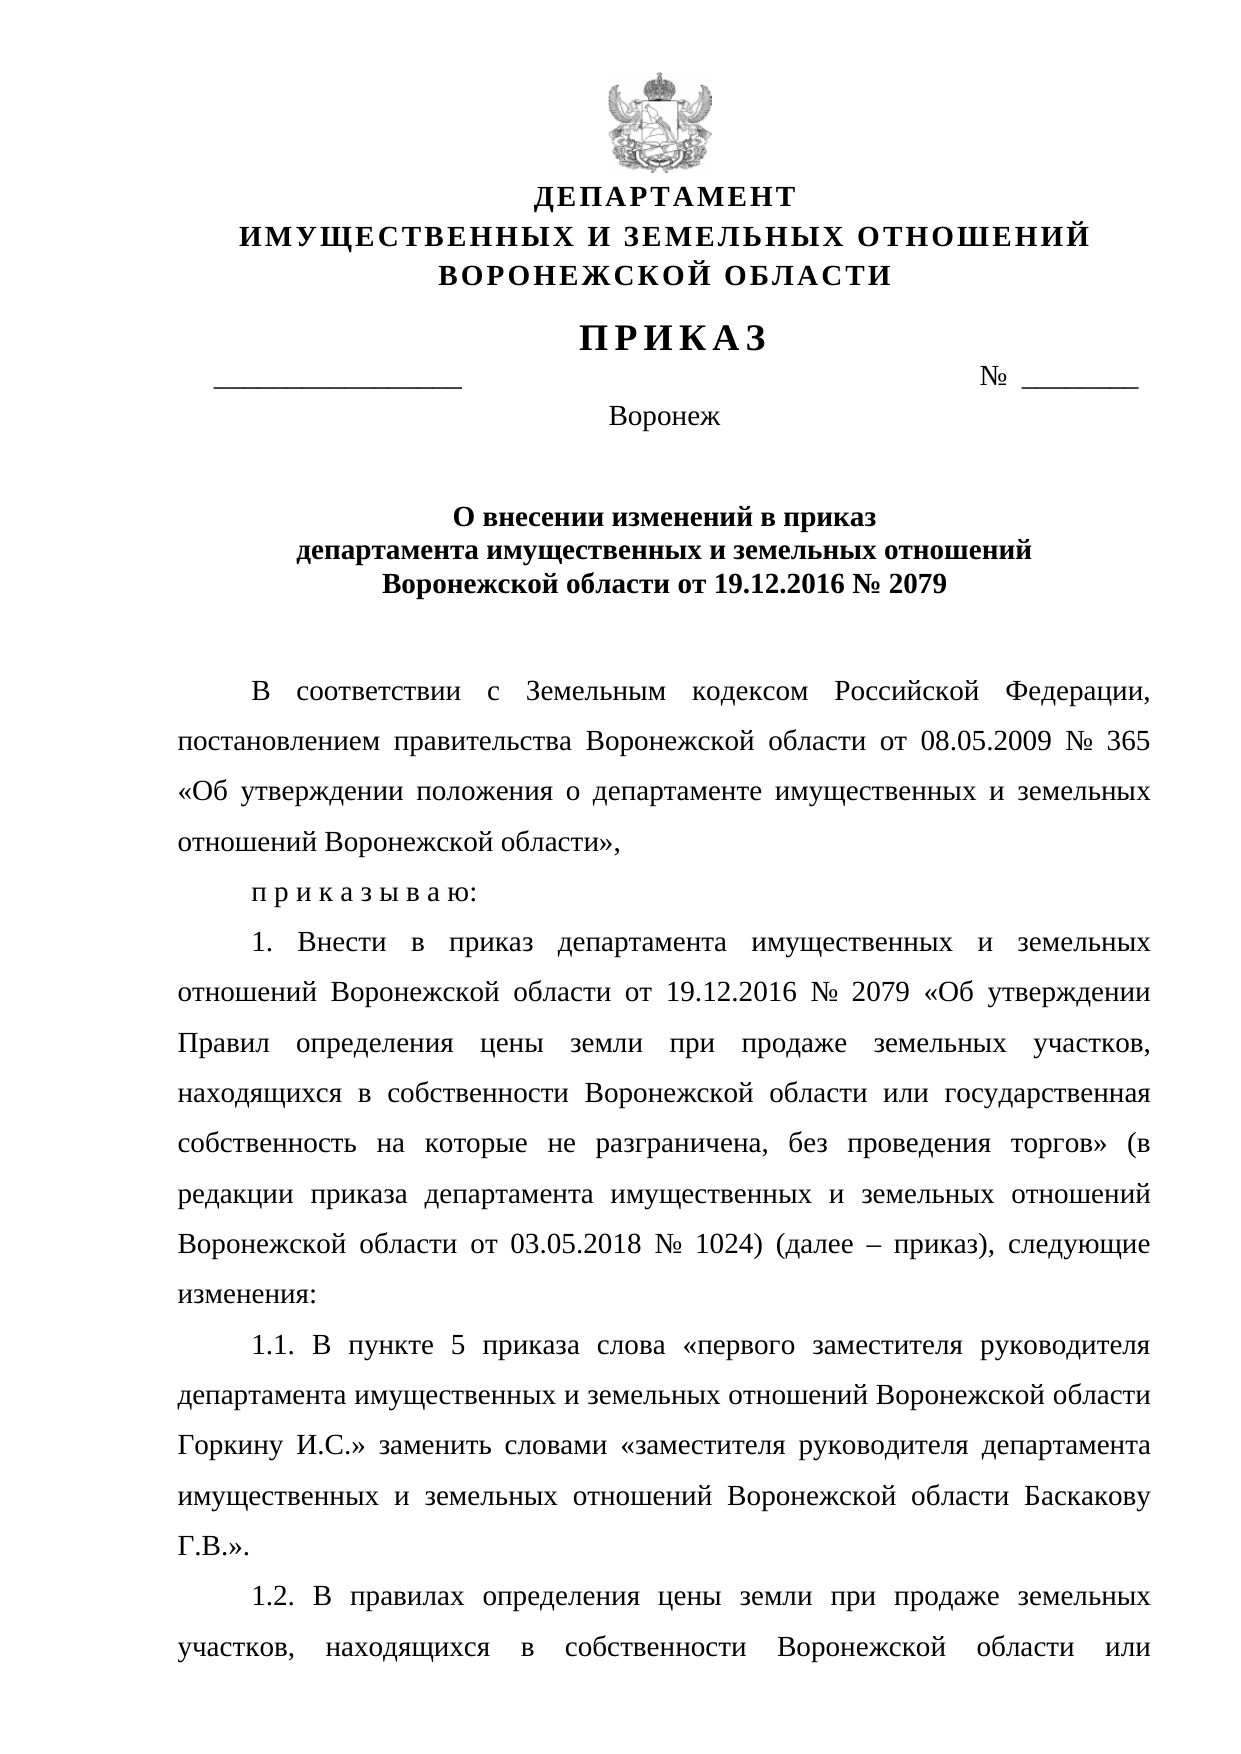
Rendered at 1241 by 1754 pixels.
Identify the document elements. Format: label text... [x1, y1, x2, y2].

text В соответствии с Земельным кодексом Российской Федерации, постановлением правительства Воронежской области от 08.05.2009 № 365 «Об утверждении положения о департаменте имущественных и земельных отношений Воронежской области», [177, 673, 1152, 857]
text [177, 1578, 1152, 1662]
table_header О внесении изменений в приказ департамента имущественных и земельных отношений Воронежской области от 19.12.2016 № 2079 [251, 465, 1078, 673]
text п р и к а з ы в а ю: [177, 874, 1152, 907]
subtitle ВОРОНЕЖСКОЙ ОБЛАСТИ [177, 264, 1152, 291]
text _________________ № ________ [177, 358, 1151, 392]
subtitle ИМУЩЕСТВЕННЫХ И ЗЕМЕЛЬНЫХ ОТНОШЕНИЙ [177, 225, 1152, 252]
text ПРИКАЗ [177, 315, 1151, 358]
subtitle ДЕПАРТАМЕНТ [177, 131, 1152, 212]
text Воронеж [177, 398, 1151, 432]
text 1. Внести в приказ департамента имущественных и земельных отношений Воронежской области от 19.12.2016 № 2079 «Об утверждении Правил определения цены земли при продаже земельных участков, находящихся в собственности Воронежской области или государственная собственность на которые не разграничена, без проведения торгов» (в редакции приказа департамента имущественных и земельных отношений Воронежской области от 03.05.2018 № 1024) (далее – приказ), следующие изменения: [177, 924, 1152, 1310]
text 1.1. В пункте 5 приказа слова «первого заместителя руководителя департамента имущественных и земельных отношений Воронежской области Горкину И.С.» заменить словами «заместителя руководителя департамента имущественных и земельных отношений Воронежской области Баскакову Г.В.». [177, 1327, 1152, 1562]
